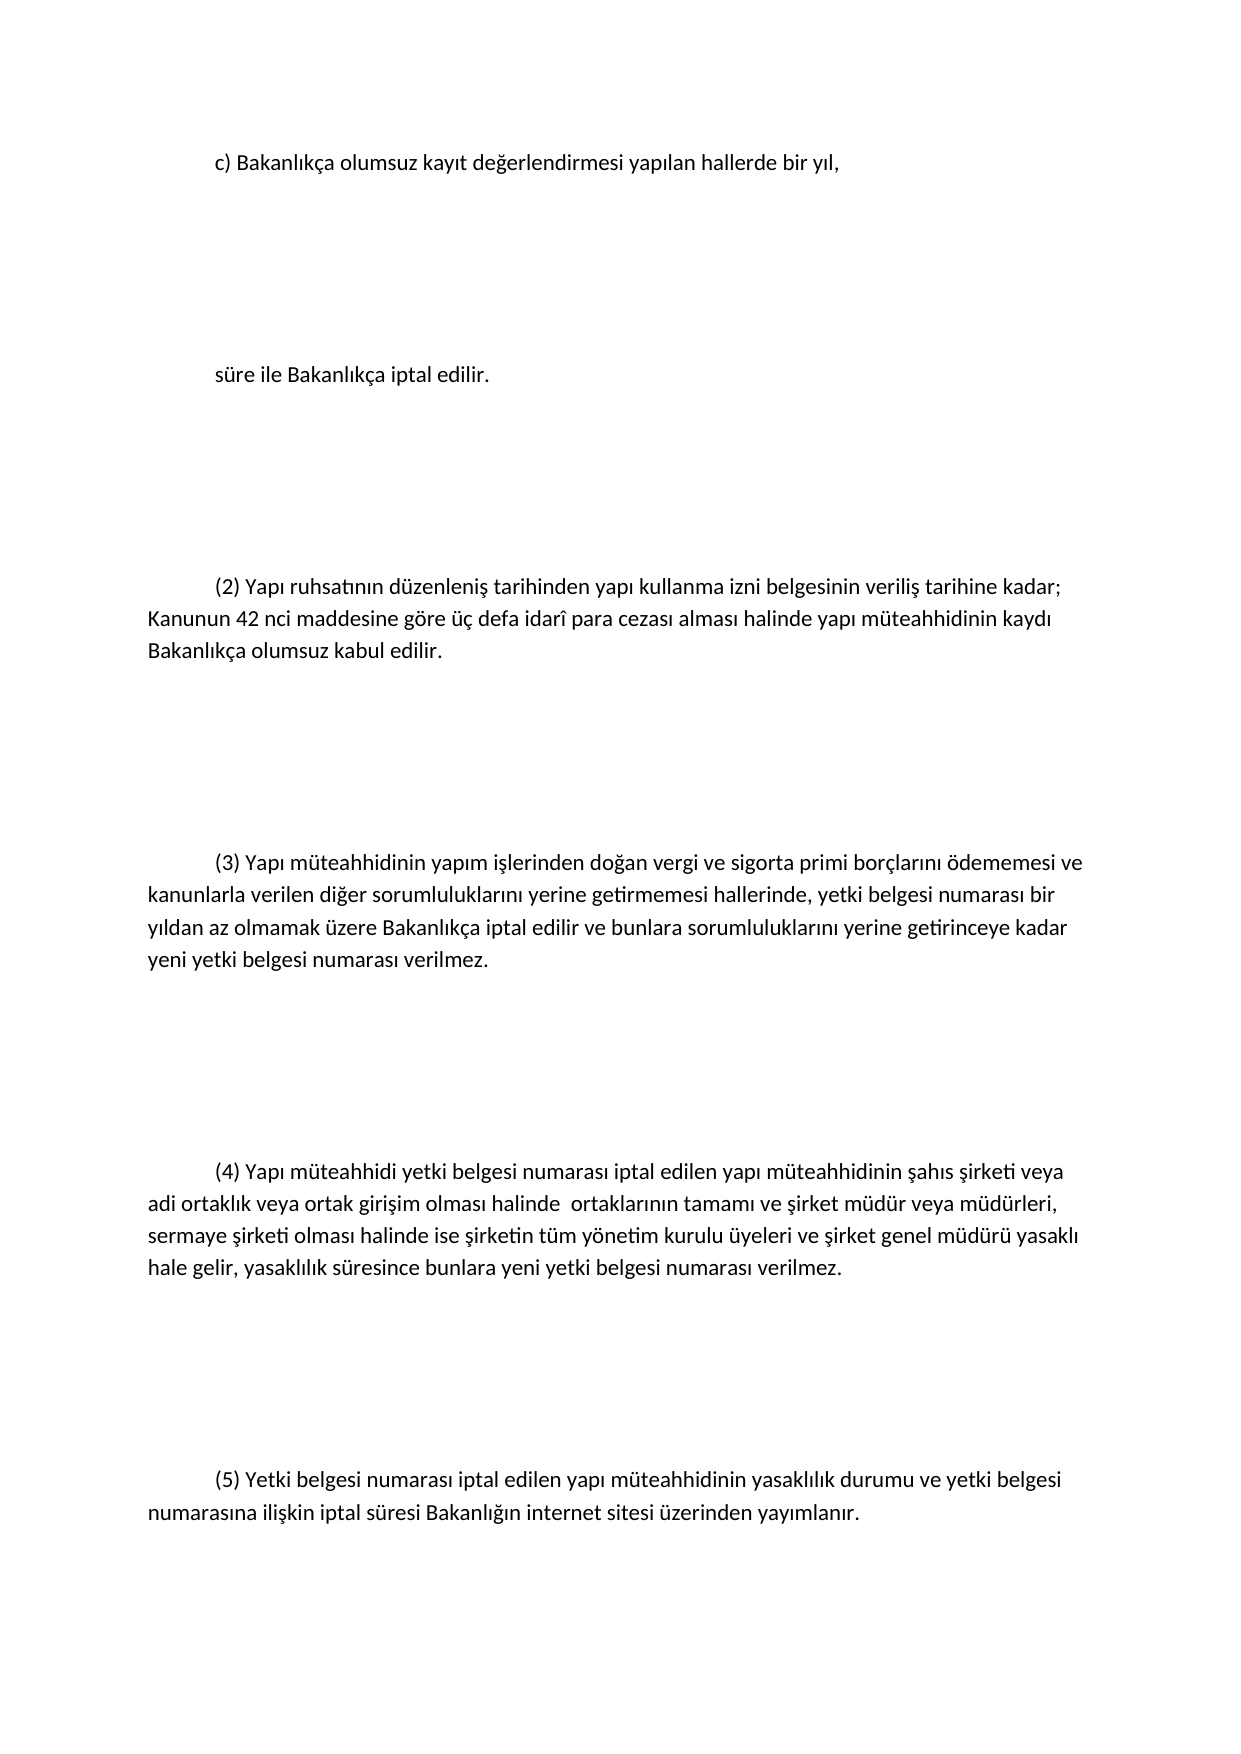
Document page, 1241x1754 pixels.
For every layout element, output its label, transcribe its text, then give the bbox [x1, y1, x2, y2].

text (4) Yapı müteahhidi yetki belgesi numarası iptal edilen yapı müteahhidinin şahıs şirketi veya adi ortaklık veya ortak girişim olması halinde ortaklarının tamamı ve şirket müdür veya müdürleri, sermaye şirketi olması halinde ise şirketin tüm yönetim kurulu üyeleri ve şirket genel müdürü yasaklı hale gelir, yasaklılık süresince bunlara yeni yetki belgesi numarası verilmez. [148, 1157, 1093, 1281]
text (3) Yapı müteahhidinin yapım işlerinden doğan vergi ve sigorta primi borçlarını ödememesi ve kanunlarla verilen diğer sorumluluklarını yerine getirmemesi hallerinde, yetki belgesi numarası bir yıldan az olmamak üzere Bakanlıkça iptal edilir ve bunlara sorumluluklarını yerine getirinceye kadar yeni yetki belgesi numarası verilmez. [148, 848, 1093, 973]
text süre ile Bakanlıkça iptal edilir. [148, 360, 1093, 388]
text (5) Yetki belgesi numarası iptal edilen yapı müteahhidinin yasaklılık durumu ve yetki belgesi numarasına ilişkin iptal süresi Bakanlığın internet sitesi üzerinden yayımlanır. [148, 1466, 1093, 1526]
text c) Bakanlıkça olumsuz kayıt değerlendirmesi yapılan hallerde bir yıl, [148, 148, 1093, 176]
text (2) Yapı ruhsatının düzenleniş tarihinden yapı kullanma izni belgesinin veriliş tarihine kadar; Kanunun 42 nci maddesine göre üç defa idarî para cezası alması halinde yapı müteahhidinin kaydı Bakanlıkça olumsuz kabul edilir. [148, 572, 1093, 664]
